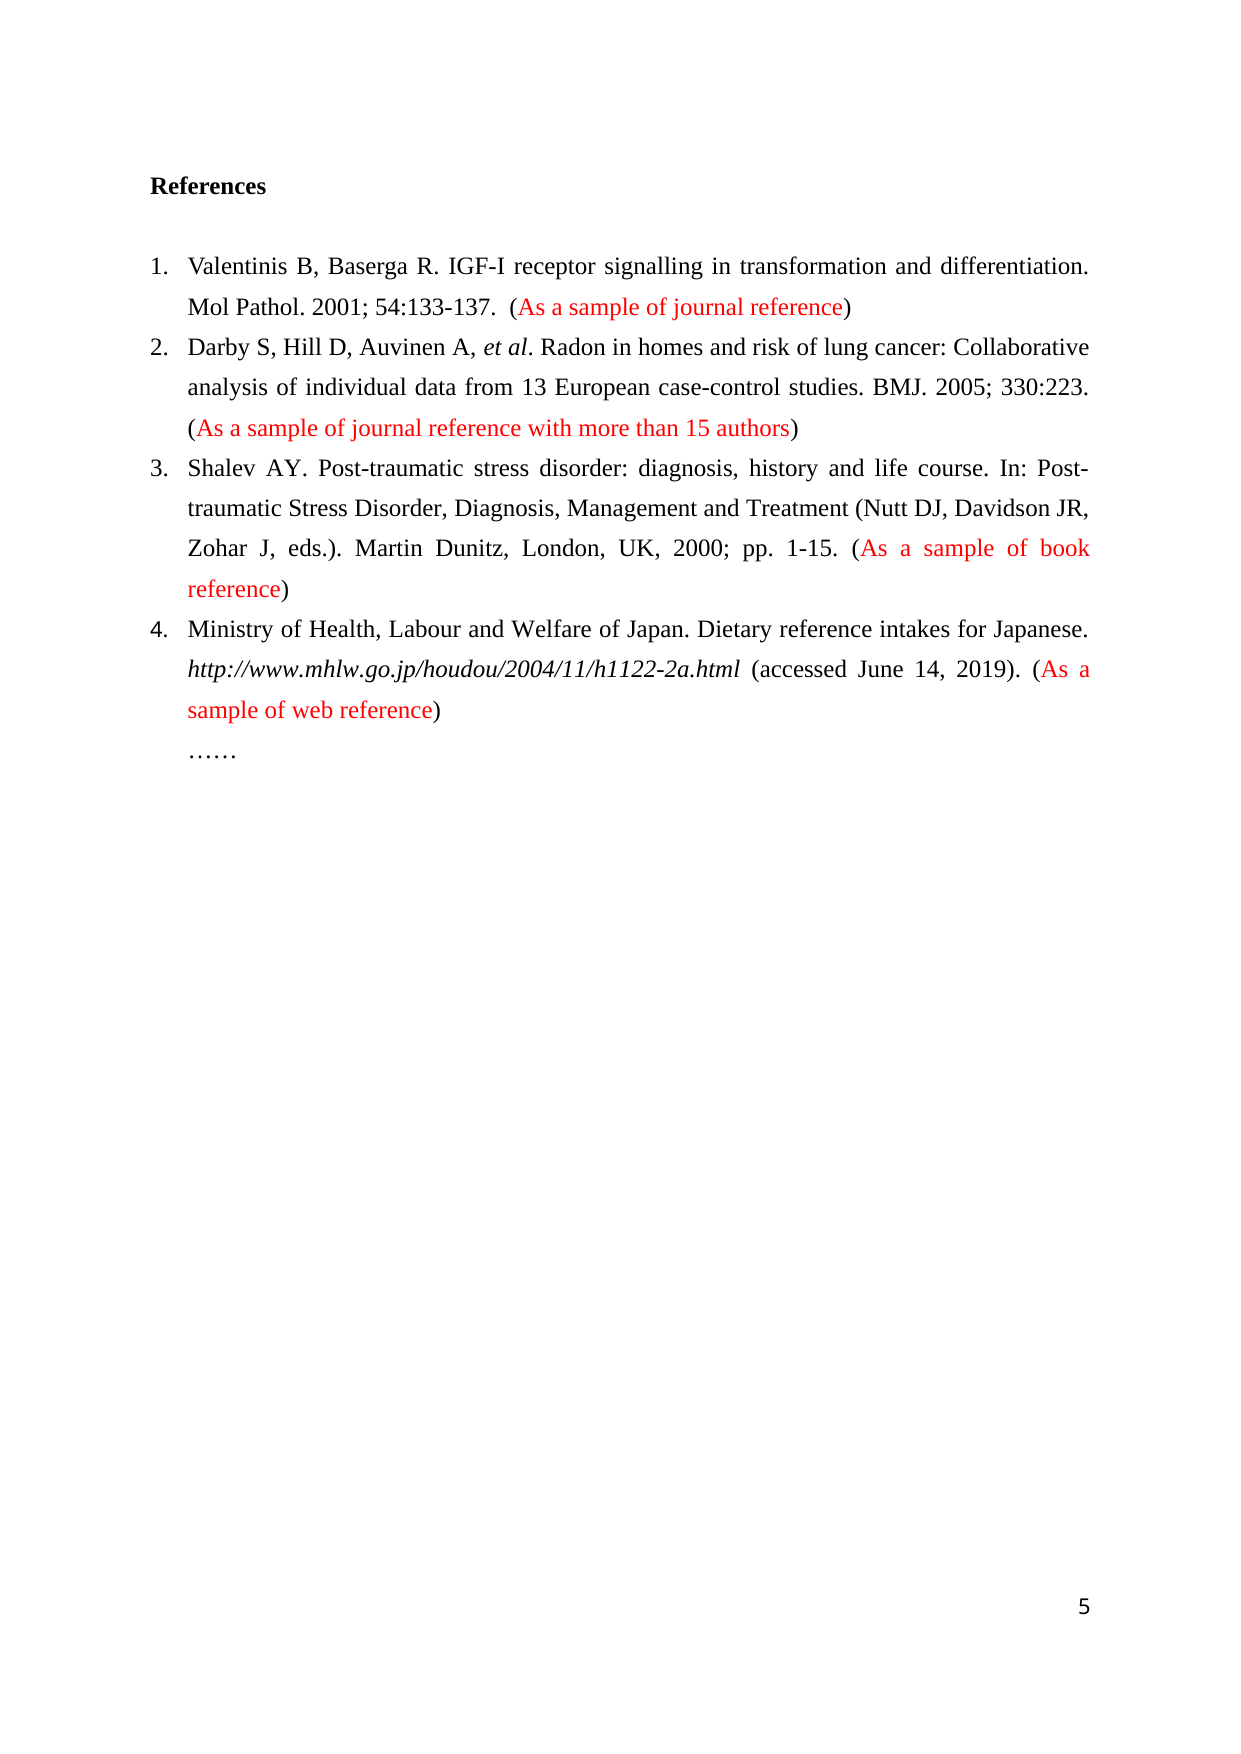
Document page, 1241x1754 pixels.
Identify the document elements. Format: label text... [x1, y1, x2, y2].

list Valentinis B, Baserga R. IGF-I receptor signalling in transformation and differentiation. Mol Pathol. 2001; 54:133-137. (As a sample of journal reference) [150, 246, 1090, 326]
list Ministry of Health, Labour and Welfare of Japan. Dietary reference intakes for Japanese. http://www.mhlw.go.jp/houdou/2004/11/h1122-2a.html (accessed June 14, 2019). (As a sample of web reference) [150, 608, 1090, 729]
list Shalev AY. Post-traumatic stress disorder: diagnosis, history and life course. In: Post-traumatic Stress Disorder, Diagnosis, Management and Treatment (Nutt DJ, Davidson JR, Zohar J, eds.). Martin Dunitz, London, UK, 2000; pp. 1-15. (As a sample of book reference) [150, 447, 1090, 608]
list Darby S, Hill D, Auvinen A, et al. Radon in homes and risk of lung cancer: Collaborative analysis of individual data from 13 European case-control studies. BMJ. 2005; 330:223. (As a sample of journal reference with more than 15 authors) [150, 326, 1090, 447]
text ……Figure legends [187, 729, 1090, 770]
text References [150, 165, 1090, 205]
